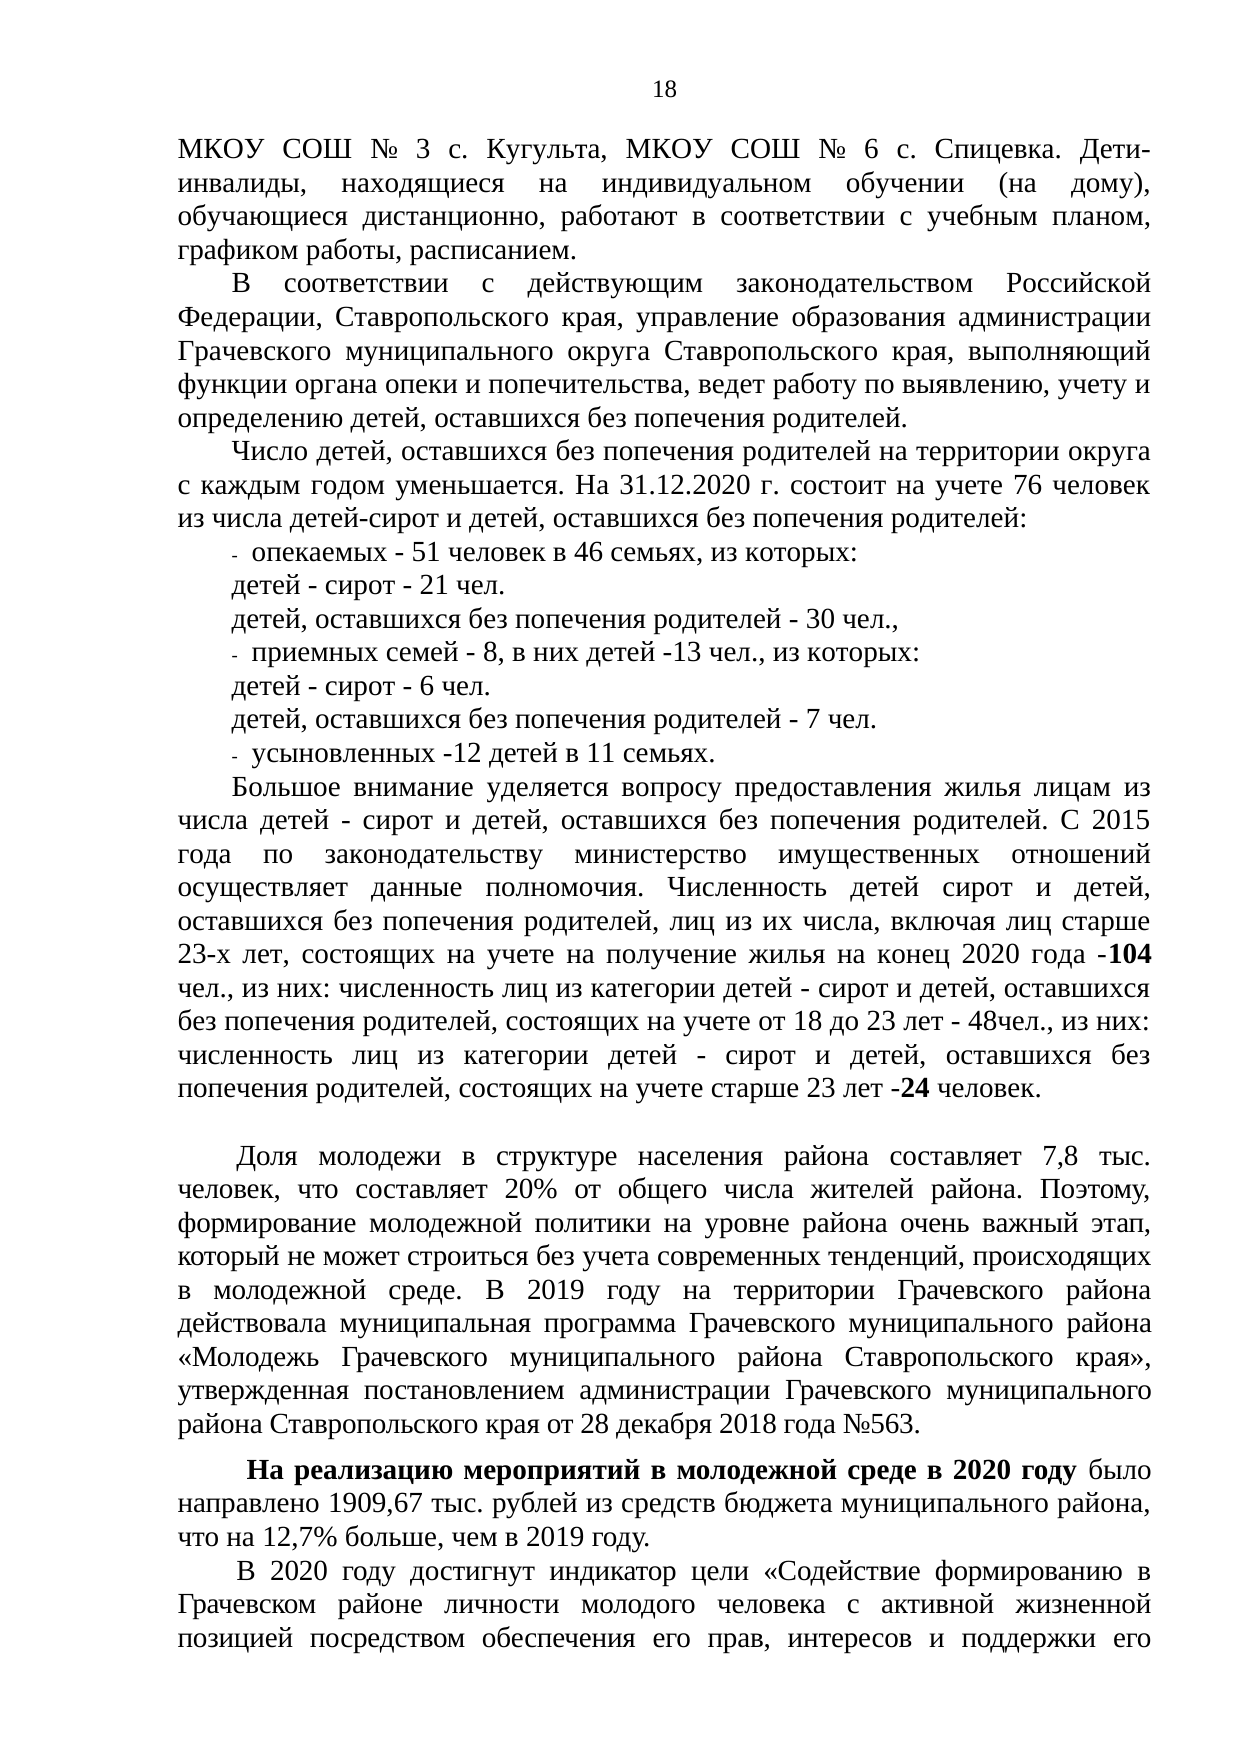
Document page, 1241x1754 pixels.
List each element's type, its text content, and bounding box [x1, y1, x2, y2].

text детей - сирот - 6 чел. [177, 668, 1152, 702]
text Доля молодежи в структуре населения района составляет 7,8 тыс. человек, что составляет 20% от общего числа жителей района. Поэтому, формирование молодежной политики на уровне района очень важный этап, который не может строиться без учета современных тенденций, происходящих в молодежной среде. В 2019 году на территории Грачевского района действовала муниципальная программа Грачевского муниципального района «Молодежь Грачевского муниципального района Ставропольского края», утвержденная постановлением администрации Грачевского муниципального района Ставропольского края от 28 декабря 2018 года №563. [177, 1138, 1152, 1439]
text детей, оставшихся без попечения родителей - 30 чел., [177, 601, 1152, 634]
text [177, 131, 1152, 266]
text В соответствии с действующим законодательством Российской Федерации, Ставропольского края, управление образования администрации Грачевского муниципального округа Ставропольского края, выполняющий функции органа опеки и попечительства, ведет работу по выявлению, учету и определению детей, оставшихся без попечения родителей. [177, 266, 1152, 433]
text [177, 1553, 1152, 1653]
text детей - сирот - 21 чел. [177, 567, 1152, 601]
text детей, оставшихся без попечения родителей - 7 чел. [177, 702, 1152, 735]
text Число детей, оставшихся без попечения родителей на территории округа с каждым годом уменьшается. На 31.12.2020 г. состоит на учете 76 человек из числа детей-сирот и детей, оставшихся без попечения родителей: [177, 433, 1152, 534]
list опекаемых - 51 человек в 46 семьях, из которых: [177, 534, 1152, 567]
list приемных семей - 8, в них детей -13 чел., из которых: [177, 634, 1152, 668]
list усыновленных -12 детей в 11 семьях. [177, 735, 1152, 769]
text Большое внимание уделяется вопросу предоставления жилья лицам из числа детей - сирот и детей, оставшихся без попечения родителей. С 2015 года по законодательству министерство имущественных отношений осуществляет данные полномочия. Численность детей сирот и детей, оставшихся без попечения родителей, лиц из их числа, включая лиц старше 23-х лет, состоящих на учете на получение жилья на конец 2020 года -104 чел., из них: численность лиц из категории детей - сирот и детей, оставшихся без попечения родителей, состоящих на учете от 18 до 23 лет - 48чел., из них: численность лиц из категории детей - сирот и детей, оставшихся без попечения родителей, состоящих на учете старше 23 лет -24 человек. [177, 769, 1152, 1104]
text На реализацию мероприятий в молодежной среде в 2020 году было направлено 1909,67 тыс. рублей из средств бюджета муниципального района, что на 12,7% больше, чем в 2019 году. [177, 1452, 1152, 1553]
